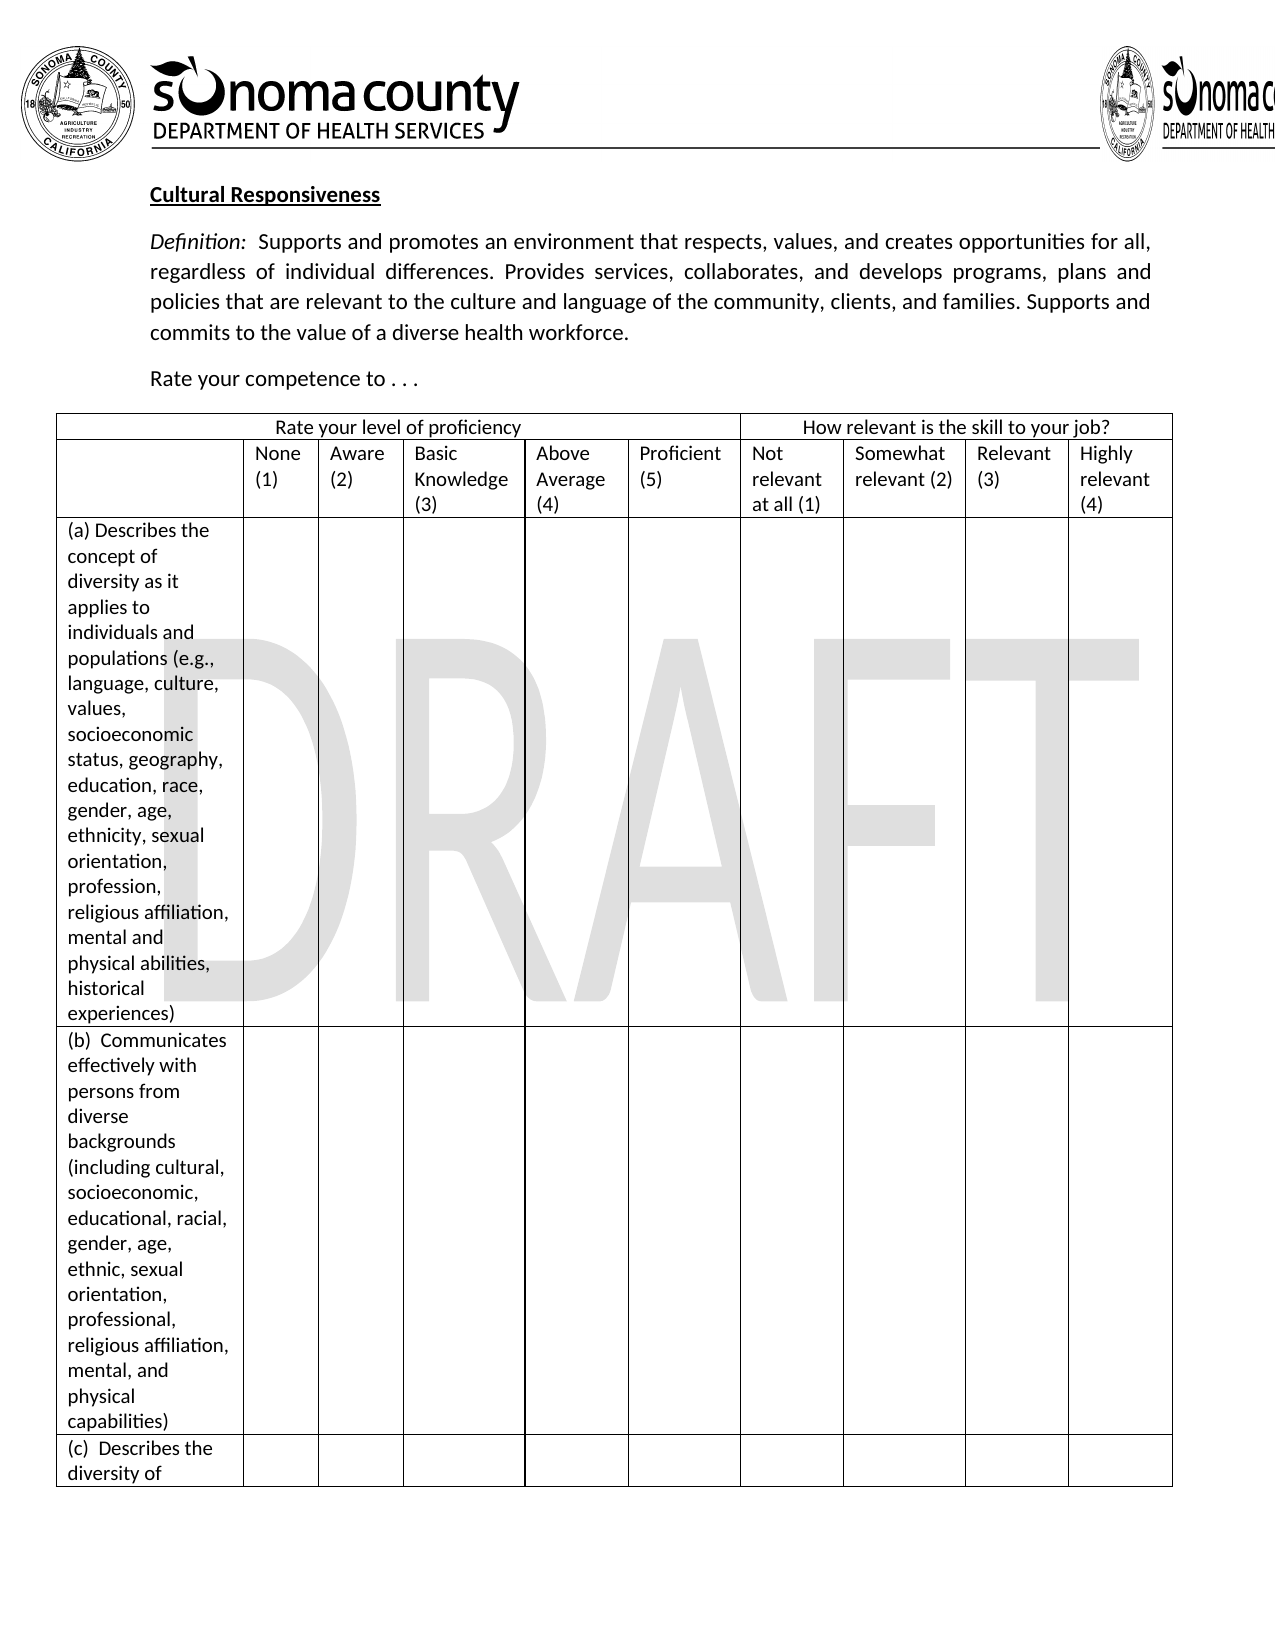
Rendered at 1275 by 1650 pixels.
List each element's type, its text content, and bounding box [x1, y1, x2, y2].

table_cell Relevant (3) [966, 440, 1068, 517]
table_cell [244, 1435, 318, 1486]
table_cell Highly relevant (4) [1069, 440, 1172, 517]
table_cell None (1) [244, 440, 318, 517]
table_cell [844, 518, 965, 1026]
table_cell [1069, 1027, 1172, 1434]
table_cell [404, 518, 524, 1026]
table_cell [741, 518, 843, 1026]
table_cell [629, 518, 740, 1026]
table_cell [244, 518, 318, 1026]
table_cell [844, 1435, 965, 1486]
table_cell [629, 1027, 740, 1434]
table_cell Somewhat relevant (2) [844, 440, 965, 517]
table_cell [844, 1027, 965, 1434]
table_cell [526, 1435, 628, 1486]
table_cell Above Average (4) [526, 440, 628, 517]
table_cell [966, 1027, 1068, 1434]
table_cell [319, 518, 403, 1026]
table_cell Proficient (5) [629, 440, 740, 517]
table_cell [526, 518, 628, 1026]
text Definition: Supports and promotes an environment that respects, values, and creates opportunities for all, regardless of individual differences. Provides services, collaborates, and develops programs, plans and policies that are relevant to the culture and language of the community, clients, and families. Supports and commits to the value of a diverse health workforce. [150, 227, 1153, 346]
table_cell [1069, 518, 1172, 1026]
text Rate your competence to . . . [150, 364, 1153, 394]
table_cell [629, 1435, 740, 1486]
table_cell Aware (2) [319, 440, 403, 517]
table_cell [526, 1027, 628, 1434]
table_cell (b) Communicates effectively with persons from diverse backgrounds (including cultural, socioeconomic, educational, racial, gender, age, ethnic, sexual orientation, professional, religious affiliation, mental, and physical capabilities) [57, 1027, 243, 1434]
table_cell [404, 1435, 524, 1486]
table_cell [741, 1435, 843, 1486]
table_cell [319, 1435, 403, 1486]
table_cell [966, 518, 1068, 1026]
table_header Rate your level of proficiency [57, 414, 740, 439]
table_cell Not relevant at all (1) [741, 440, 843, 517]
table_cell [966, 1435, 1068, 1486]
table_header How relevant is the skill to your job? [741, 414, 1172, 439]
table_cell [57, 440, 243, 517]
table_cell (a) Describes the concept of diversity as it applies to individuals and populations (e.g., language, culture, values, socioeconomic status, geography, education, race, gender, age, ethnicity, sexual orientation, profession, religious affiliation, mental and physical abilities, historical experiences) [57, 518, 243, 1026]
table_cell [404, 1027, 524, 1434]
table_cell [319, 1027, 403, 1434]
table_cell Basic Knowledge (3) [404, 440, 524, 517]
table_cell [741, 1027, 843, 1434]
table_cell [57, 1435, 243, 1486]
table_cell [244, 1027, 318, 1434]
table_cell [1069, 1435, 1172, 1486]
text Cultural Responsiveness [150, 150, 1153, 208]
picture [20, 46, 1275, 162]
